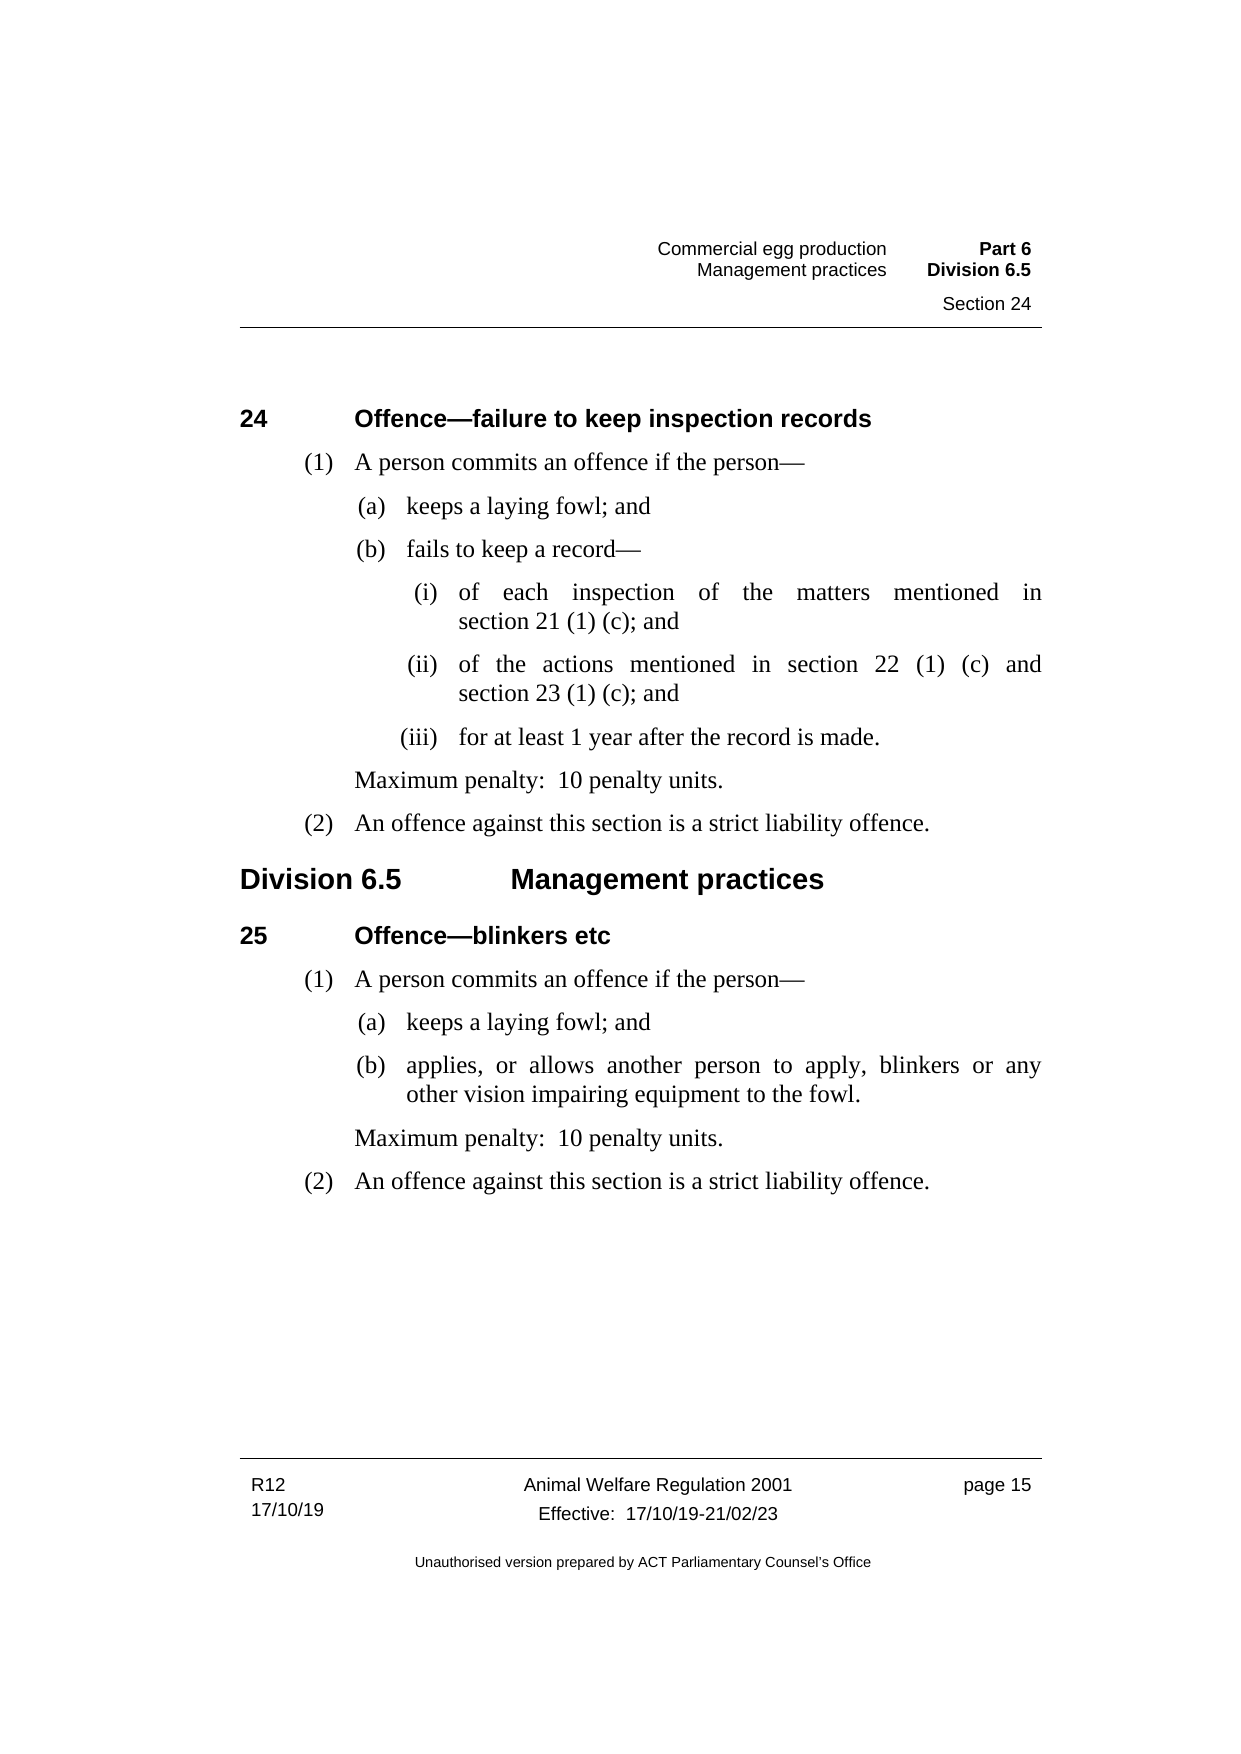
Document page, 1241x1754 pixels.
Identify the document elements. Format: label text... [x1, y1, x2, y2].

text (2) An offence against this section is a strict liability offence. [239, 808, 1042, 837]
text Division 6.5 Management practices [239, 862, 1042, 896]
text (a) keeps a laying fowl; and [239, 491, 1042, 519]
text (ii) of the actions mentioned in section 22 (1) (c) and section 23 (1) (c); and [239, 649, 1042, 707]
text 24 Offence—failure to keep inspection records [239, 404, 1042, 433]
text (1) A person commits an offence if the person— [239, 447, 1042, 476]
text (b) fails to keep a record— [239, 534, 1042, 563]
text (a) keeps a laying fowl; and [239, 1007, 1042, 1036]
text Maximum penalty: 10 penalty units. [354, 1123, 1042, 1151]
text (iii) for at least 1 year after the record is made. [239, 722, 1042, 750]
text (i) of each inspection of the matters mentioned in section 21 (1) (c); and [239, 577, 1042, 635]
text 25 Offence—blinkers etc [239, 921, 1042, 949]
text Maximum penalty: 10 penalty units. [354, 765, 1042, 794]
text (2) An offence against this section is a strict liability offence. [239, 1166, 1042, 1195]
text (b) applies, or allows another person to apply, blinkers or any other vision impairing equipment to the fowl. [239, 1051, 1042, 1108]
text (1) A person commits an offence if the person— [239, 964, 1042, 993]
